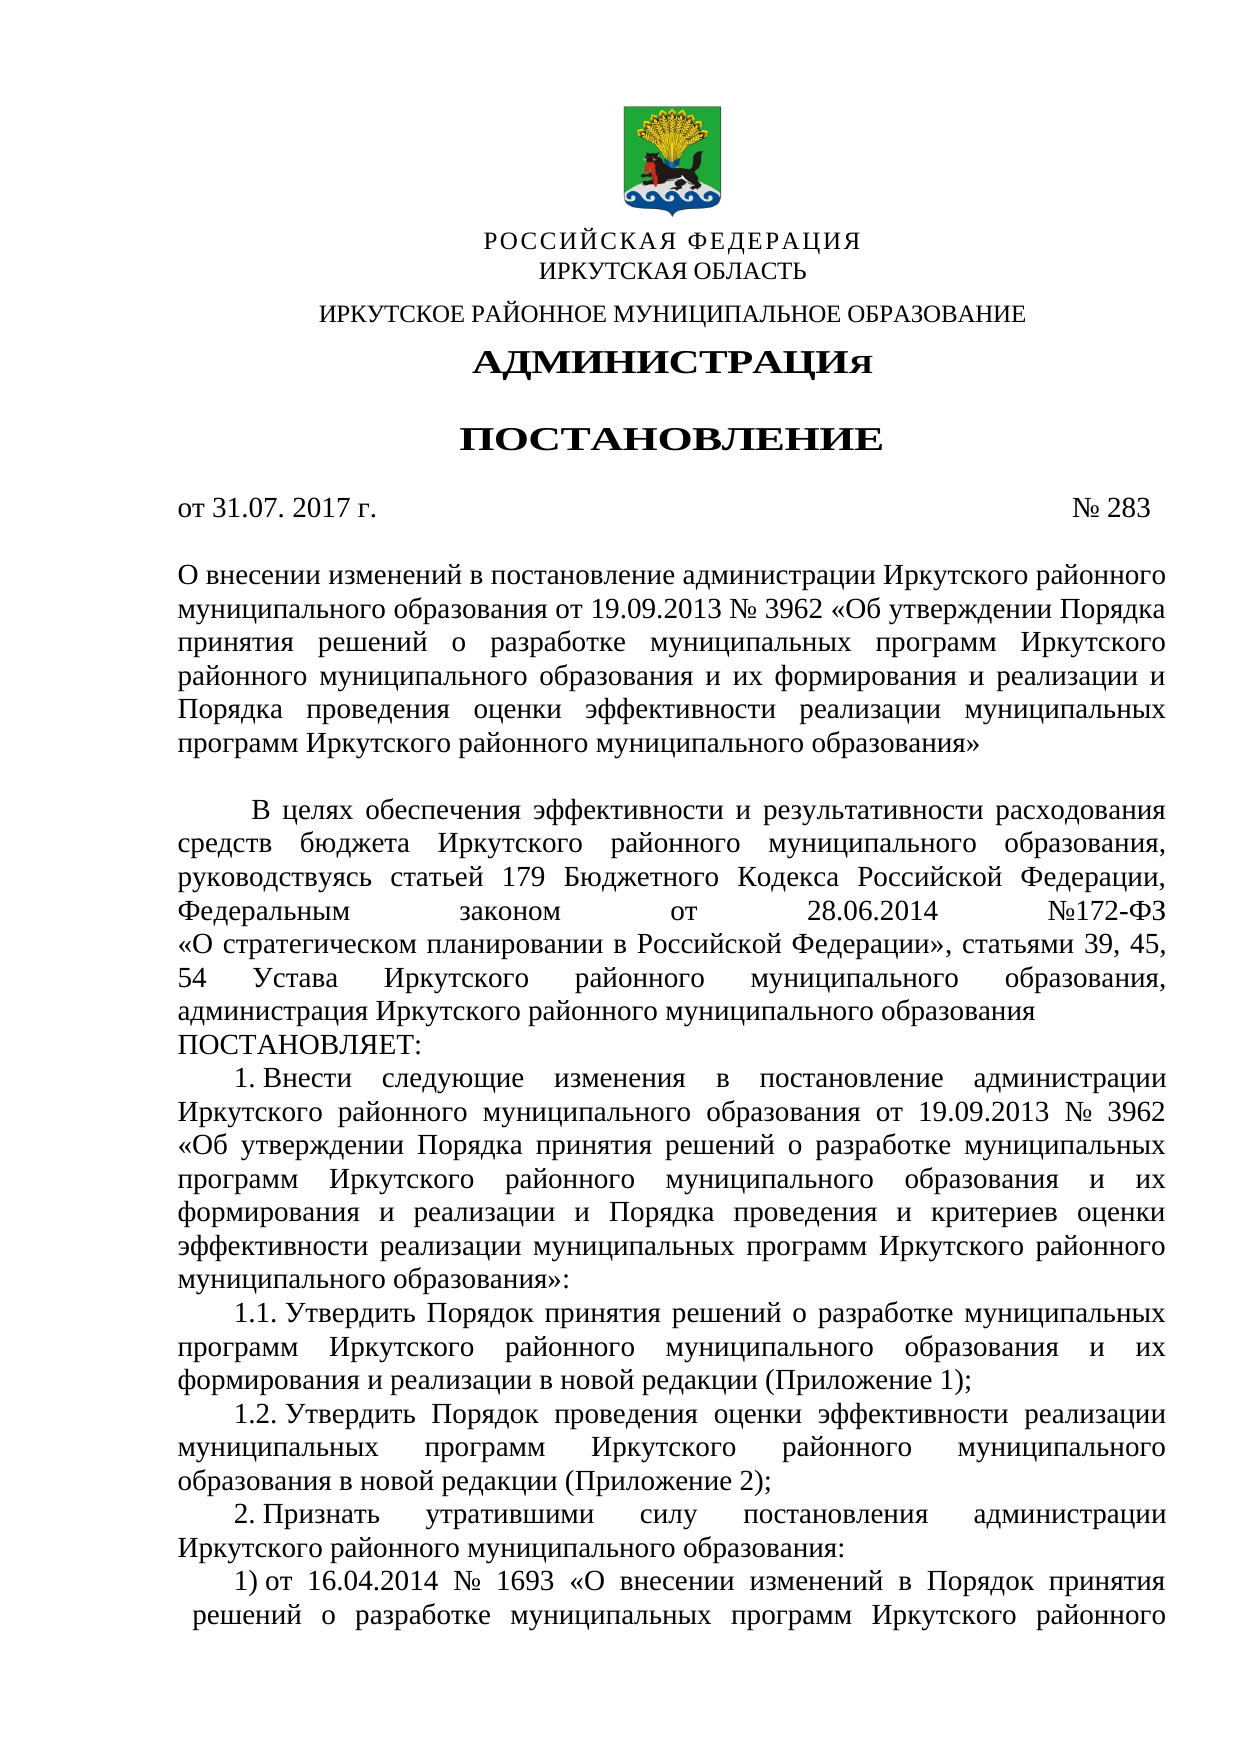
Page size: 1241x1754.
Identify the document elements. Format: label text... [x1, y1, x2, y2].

text ПОСТАНОВЛЯЕТ: [177, 1027, 1167, 1060]
text 1. Внести следующие изменения в постановление администрации Иркутского районного муниципального образования от 19.09.2013 № 3962 «Об утверждении Порядка принятия решений о разработке муниципальных программ Иркутского районного муниципального образования и их формирования и реализации и Порядка проведения и критериев оценки эффективности реализации муниципальных программ Иркутского районного муниципального образования»: [177, 1060, 1167, 1295]
text от 31.07. 2017 г. № 283 [177, 490, 1167, 524]
text РОССИЙСКАЯ ФЕДЕРАЦИЯ [177, 223, 1167, 256]
text АДМИНИСТРАЦИЯ [179, 343, 1167, 381]
text ИРКУТСКОЕ РАЙОННОЕ МУНИЦИПАЛЬНОЕ ОБРАЗОВАНИЕ [178, 299, 1167, 328]
text В целях обеспечения эффективности и результативности расходования средств бюджета Иркутского районного муниципального образования, руководствуясь статьей 179 Бюджетного Кодекса Российской Федерации, Федеральным законом от 28.06.2014 №172-ФЗ «О стратегическом планировании в Российской Федерации», статьями 39, 45, 54 Устава Иркутского районного муниципального образования, администрация Иркутского районного муниципального образования [177, 792, 1167, 1027]
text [192, 1563, 1167, 1631]
text ИРКУТСКАЯ ОБЛАСТЬ [179, 256, 1167, 285]
text 1.2. Утвердить Порядок проведения оценки эффективности реализации муниципальных программ Иркутского районного муниципального образования в новой редакции (Приложение 2); [177, 1396, 1167, 1496]
text 1.1. Утвердить Порядок принятия решений о разработке муниципальных программ Иркутского районного муниципального образования и их формирования и реализации в новой редакции (Приложение 1); [177, 1295, 1167, 1396]
picture [618, 100, 726, 223]
text ПОСТАНОВЛЕНИЕ [177, 419, 1167, 457]
text 2. Признать утратившими силу постановления администрации Иркутского районного муниципального образования: [177, 1496, 1167, 1563]
text О внесении изменений в постановление администрации Иркутского районного муниципального образования от 19.09.2013 № 3962 «Об утверждении Порядка принятия решений о разработке муниципальных программ Иркутского районного муниципального образования и их формирования и реализации и Порядка проведения оценки эффективности реализации муниципальных программ Иркутского районного муниципального образования» [177, 557, 1167, 758]
